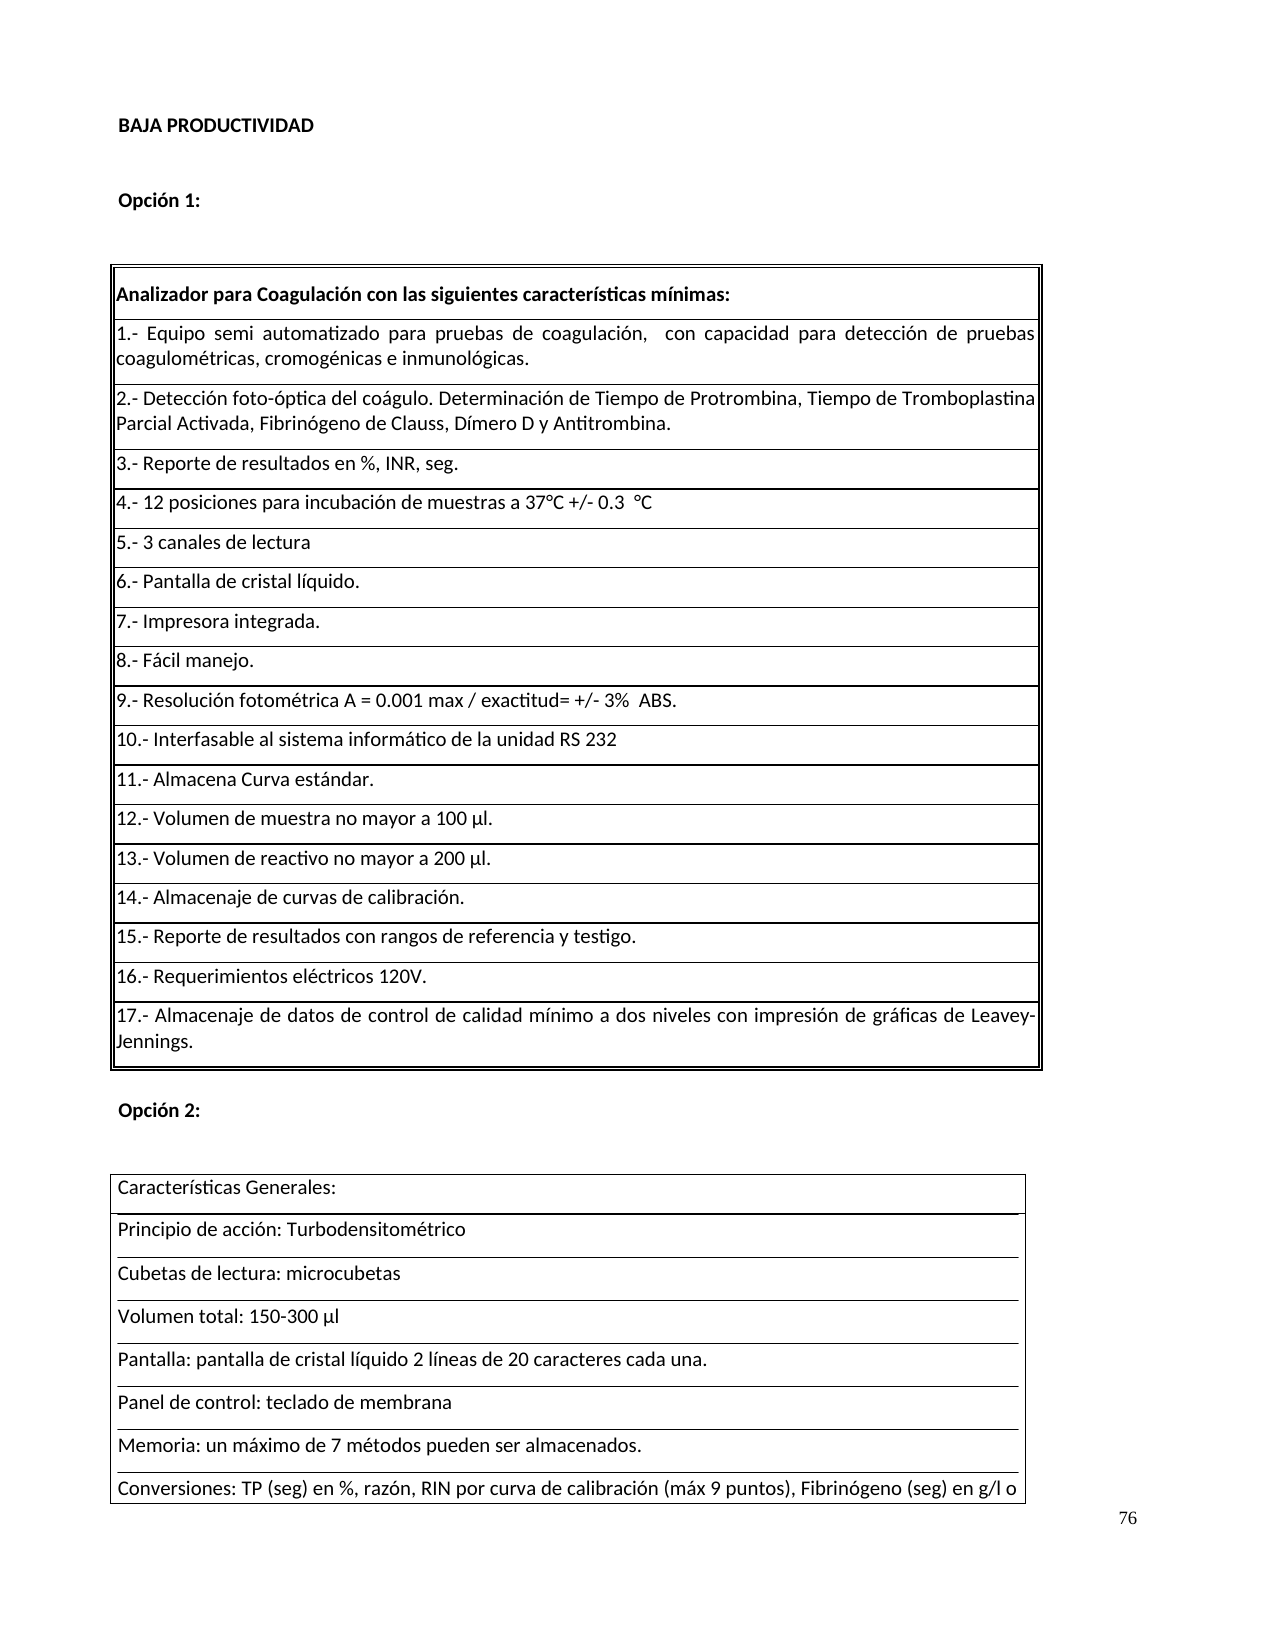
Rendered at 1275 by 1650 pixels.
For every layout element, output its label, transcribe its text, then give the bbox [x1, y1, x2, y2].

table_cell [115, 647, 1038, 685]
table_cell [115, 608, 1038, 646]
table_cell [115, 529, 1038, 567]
text Opción 2: [118, 1098, 1137, 1123]
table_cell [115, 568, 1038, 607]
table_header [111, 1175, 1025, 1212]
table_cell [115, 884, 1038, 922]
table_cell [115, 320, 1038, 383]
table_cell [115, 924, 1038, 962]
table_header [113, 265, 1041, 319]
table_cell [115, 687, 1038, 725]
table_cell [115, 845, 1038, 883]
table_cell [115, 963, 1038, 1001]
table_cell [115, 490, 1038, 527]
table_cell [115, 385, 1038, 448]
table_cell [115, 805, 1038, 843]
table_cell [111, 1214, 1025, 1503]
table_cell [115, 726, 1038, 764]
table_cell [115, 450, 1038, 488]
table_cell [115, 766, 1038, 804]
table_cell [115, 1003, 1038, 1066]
text Opción 1: [118, 188, 1137, 213]
text BAJA PRODUCTIVIDAD [118, 112, 1137, 137]
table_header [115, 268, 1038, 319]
